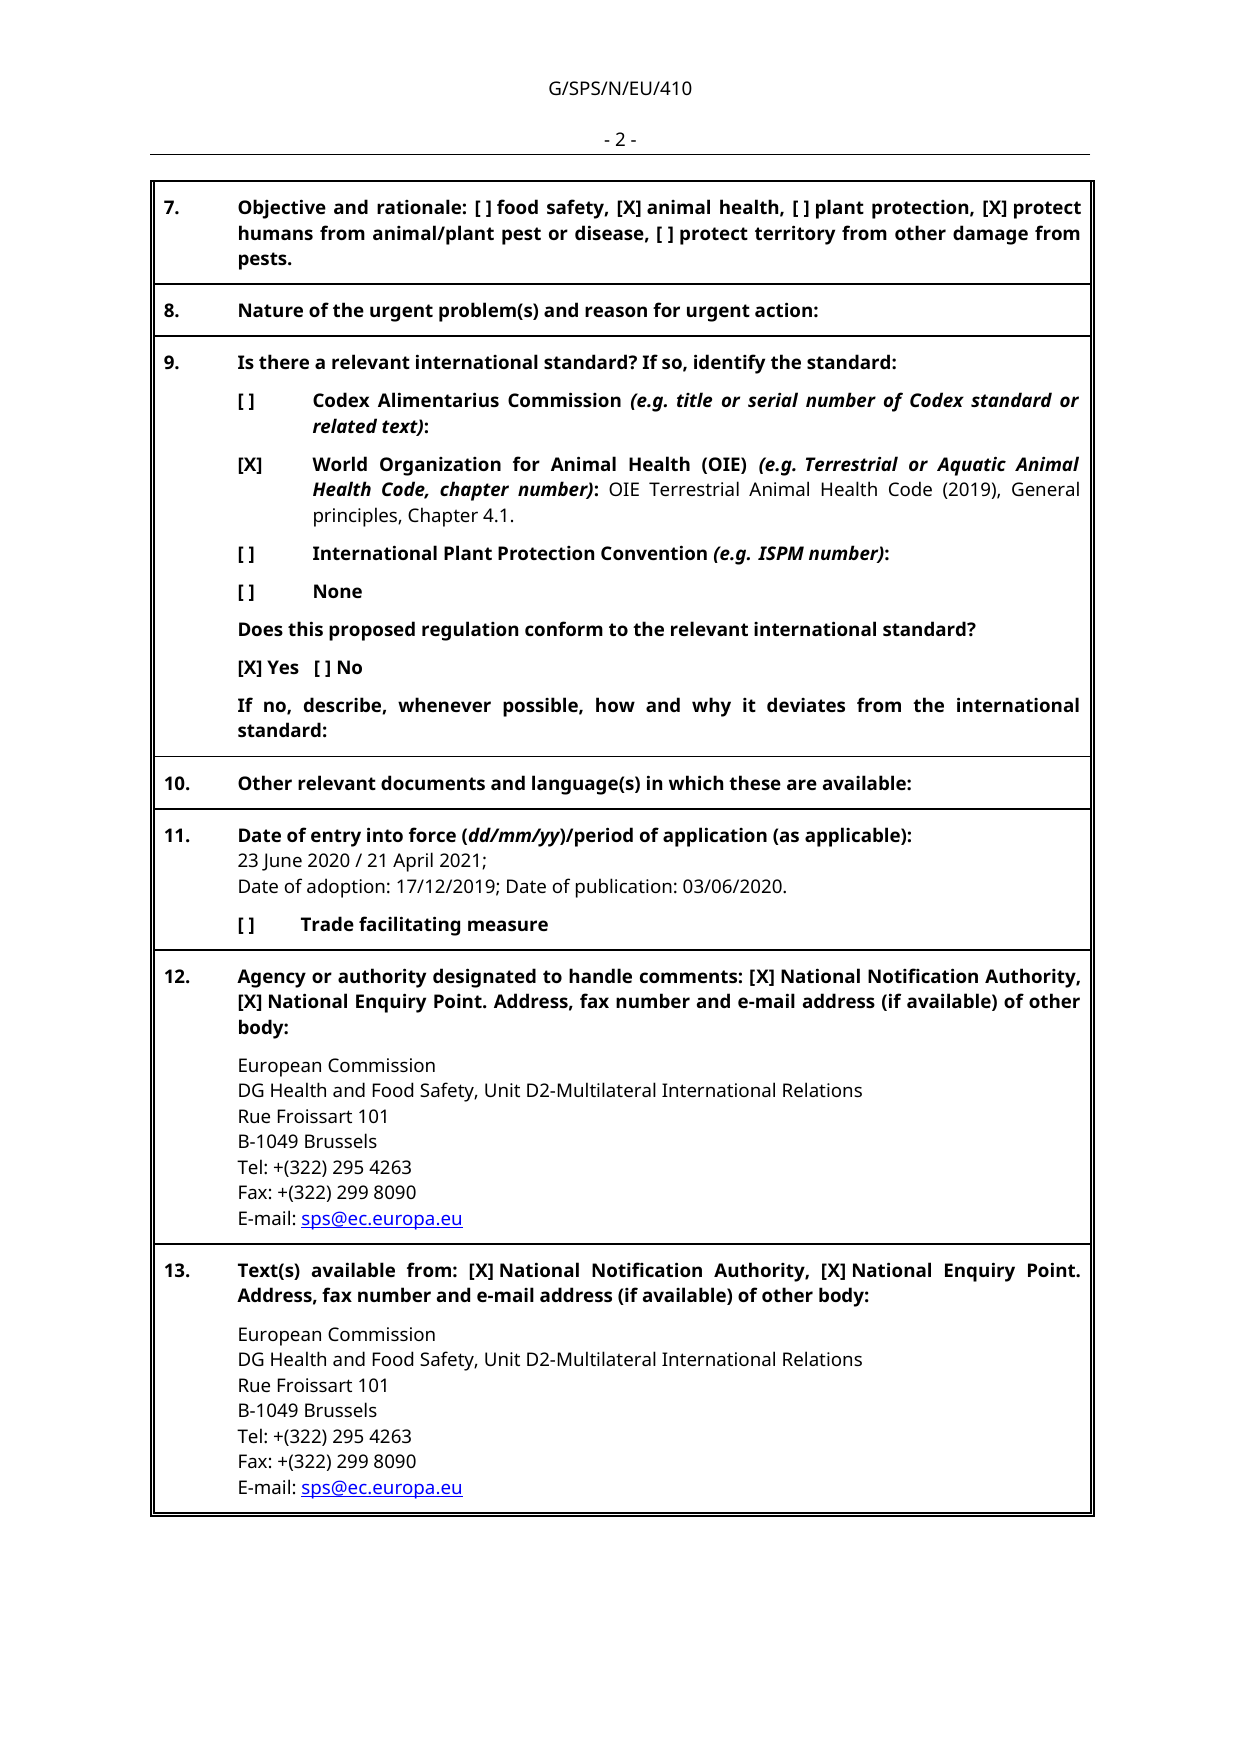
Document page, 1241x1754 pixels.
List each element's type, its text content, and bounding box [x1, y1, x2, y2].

table_cell 11. [155, 810, 226, 949]
table_cell 9. [155, 337, 226, 756]
table_cell Nature of the urgent problem(s) and reason for urgent action: [226, 285, 1090, 335]
table_cell 12. [155, 951, 226, 1243]
table_cell Date of entry into force (dd/mm/yy)/period of application (as applicable): 23 June 2020 / 21 April 2021; Date of adoption: 17/12/2019; Date of publication: 03/06/2020. [ ] Trade facilitating measure [226, 810, 1090, 949]
table_cell 10. [155, 757, 226, 808]
table_cell 7. [155, 182, 226, 283]
table_cell 13. [155, 1245, 226, 1512]
table_cell Agency or authority designated to handle comments: [X] National Notification Authority, [X] National Enquiry Point. Address, fax number and e-mail address (if available) of other body: European Commission DG Health and Food Safety, Unit D2-Multilateral International Relations Rue Froissart 101 B-1049 Brussels Tel: +(322) 295 4263 Fax: +(322) 299 8090 E-mail: sps@ec.europa.eu [226, 951, 1090, 1243]
table_cell Other relevant documents and language(s) in which these are available: [226, 757, 1090, 808]
table_cell Objective and rationale: [ ] food safety, [X] animal health, [ ] plant protection, [X] protect humans from animal/plant pest or disease, [ ] protect territory from other damage from pests. [226, 182, 1090, 283]
table_cell Text(s) available from: [X] National Notification Authority, [X] National Enquiry Point. Address, fax number and e-mail address (if available) of other body: European Commission DG Health and Food Safety, Unit D2-Multilateral International Relations Rue Froissart 101 B-1049 Brussels Tel: +(322) 295 4263 Fax: +(322) 299 8090 E-mail: sps@ec.europa.eu [226, 1245, 1090, 1512]
table_cell 8. [155, 285, 226, 335]
table_cell Is there a relevant international standard? If so, identify the standard: [ ] Codex Alimentarius Commission (e.g. title or serial number of Codex standard or related text): [X] World Organization for Animal Health (OIE) (e.g. Terrestrial or Aquatic Animal Health Code, chapter number): OIE Terrestrial Animal Health Code (2019), General principles, Chapter 4.1. [ ] International Plant Protection Convention (e.g. ISPM number): [ ] None Does this proposed regulation conform to the relevant international standard? [X] Yes [ ] No If no, describe, whenever possible, how and why it deviates from the international standard: [226, 337, 1090, 756]
